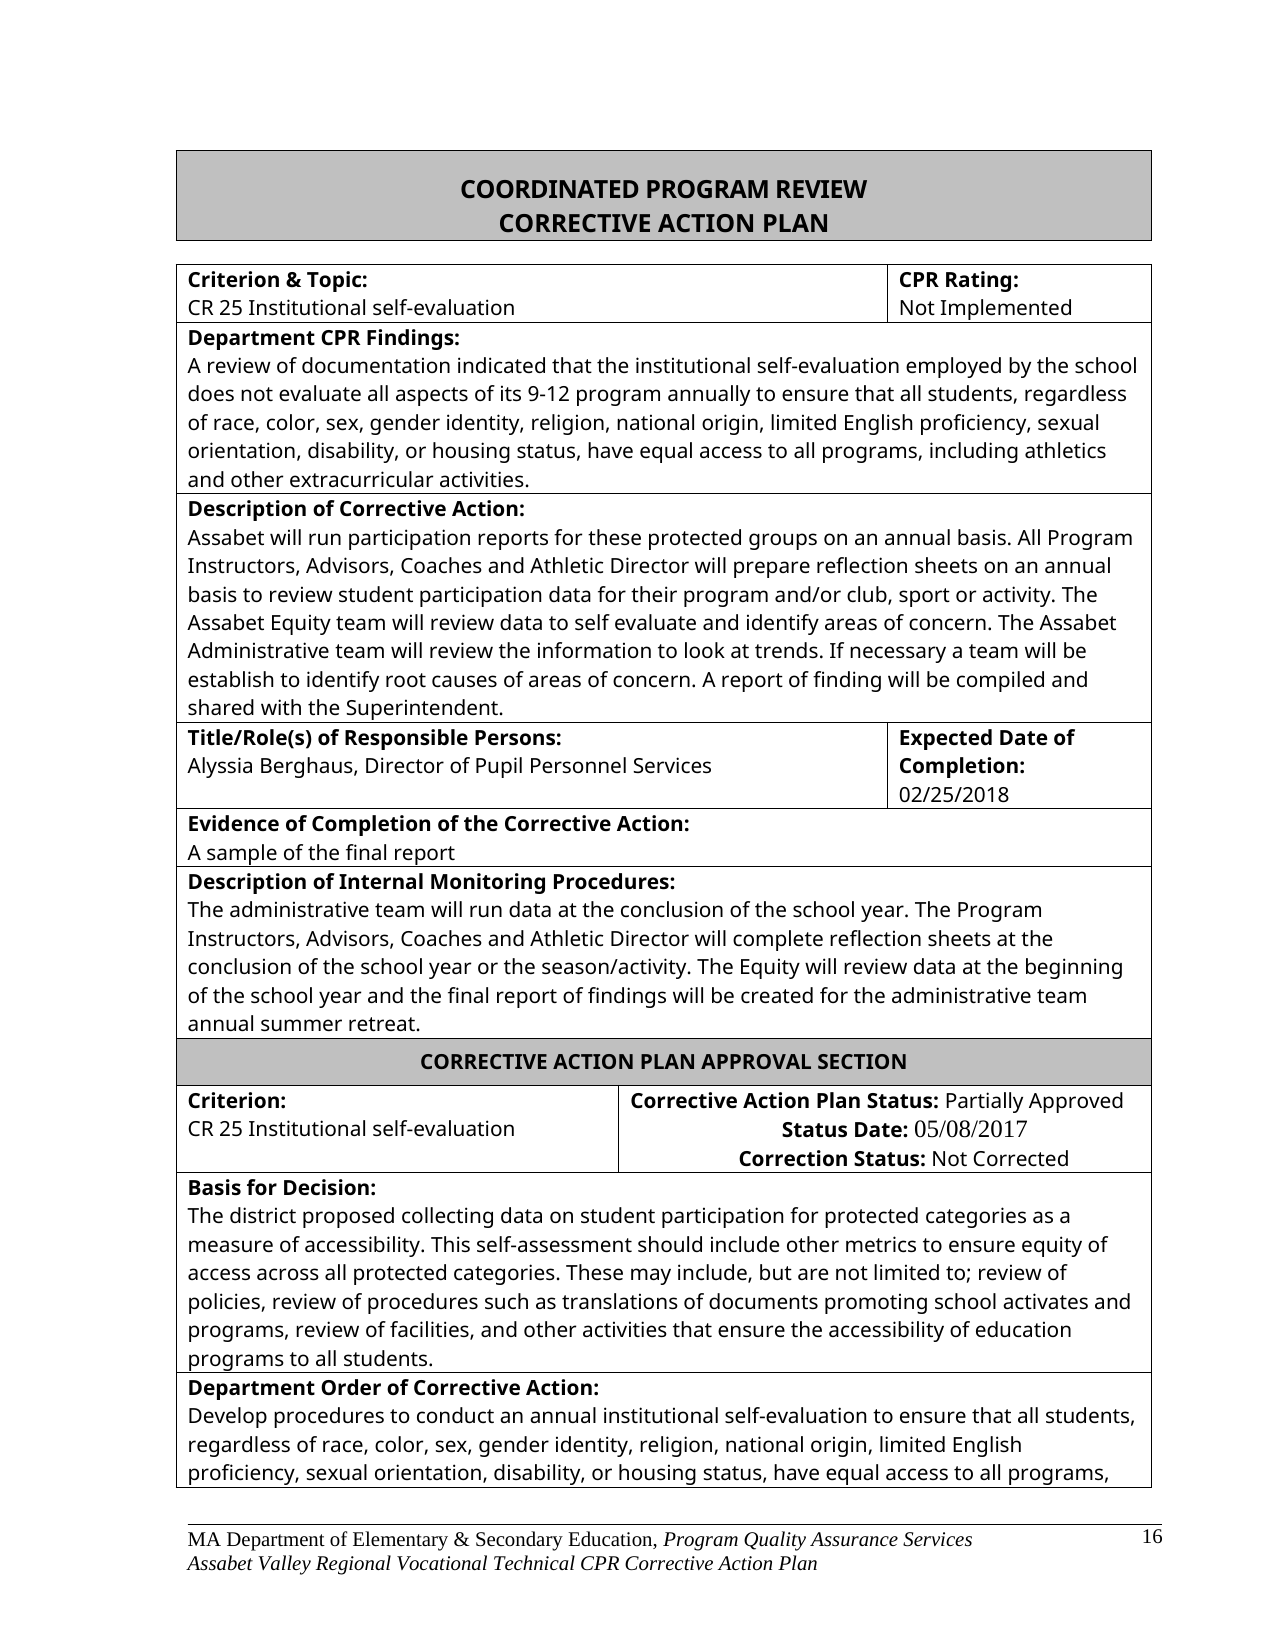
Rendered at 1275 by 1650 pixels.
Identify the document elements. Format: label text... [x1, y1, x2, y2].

table_cell Description of Corrective Action: Assabet will run participation reports for these protected groups on an annual basis. All Program Instructors, Advisors, Coaches and Athletic Director will prepare reflection sheets on an annual basis to review student participation data for their program and/or club, sport or activity. The Assabet Equity team will review data to self evaluate and identify areas of concern. The Assabet Administrative team will review the information to look at trends. If necessary a team will be establish to identify root causes of areas of concern. A report of finding will be compiled and shared with the Superintendent. [177, 494, 1151, 722]
table_header CPR Rating: Not Implemented [888, 265, 1151, 322]
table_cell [177, 1373, 1151, 1487]
table_header Criterion & Topic: CR 25 Institutional self-evaluation [177, 265, 887, 322]
table_cell Title/Role(s) of Responsible Persons: Alyssia Berghaus, Director of Pupil Personnel Services [177, 723, 887, 808]
table_header COORDINATED PROGRAM REVIEW CORRECTIVE ACTION PLAN [177, 151, 1151, 240]
table_cell Corrective Action Plan Status: Partially Approved Status Date: 05/08/2017 Correction Status: Not Corrected [619, 1086, 1151, 1172]
table_cell Criterion: CR 25 Institutional self-evaluation [177, 1086, 618, 1172]
table_cell Basis for Decision: The district proposed collecting data on student participation for protected categories as a measure of accessibility. This self-assessment should include other metrics to ensure equity of access across all protected categories. These may include, but are not limited to; review of policies, review of procedures such as translations of documents promoting school activates and programs, review of facilities, and other activities that ensure the accessibility of education programs to all students. [177, 1173, 1151, 1372]
table_cell Description of Internal Monitoring Procedures: The administrative team will run data at the conclusion of the school year. The Program Instructors, Advisors, Coaches and Athletic Director will complete reflection sheets at the conclusion of the school year or the season/activity. The Equity will review data at the beginning of the school year and the final report of findings will be created for the administrative team annual summer retreat. [177, 867, 1151, 1038]
table_cell Expected Date of Completion: 02/25/2018 [888, 723, 1151, 808]
table_cell CORRECTIVE ACTION PLAN APPROVAL SECTION [177, 1039, 1151, 1085]
table_cell Department CPR Findings: A review of documentation indicated that the institutional self-evaluation employed by the school does not evaluate all aspects of its 9-12 program annually to ensure that all students, regardless of race, color, sex, gender identity, religion, national origin, limited English proficiency, sexual orientation, disability, or housing status, have equal access to all programs, including athletics and other extracurricular activities. [177, 323, 1151, 493]
table_cell Evidence of Completion of the Corrective Action: A sample of the final report [177, 809, 1151, 866]
